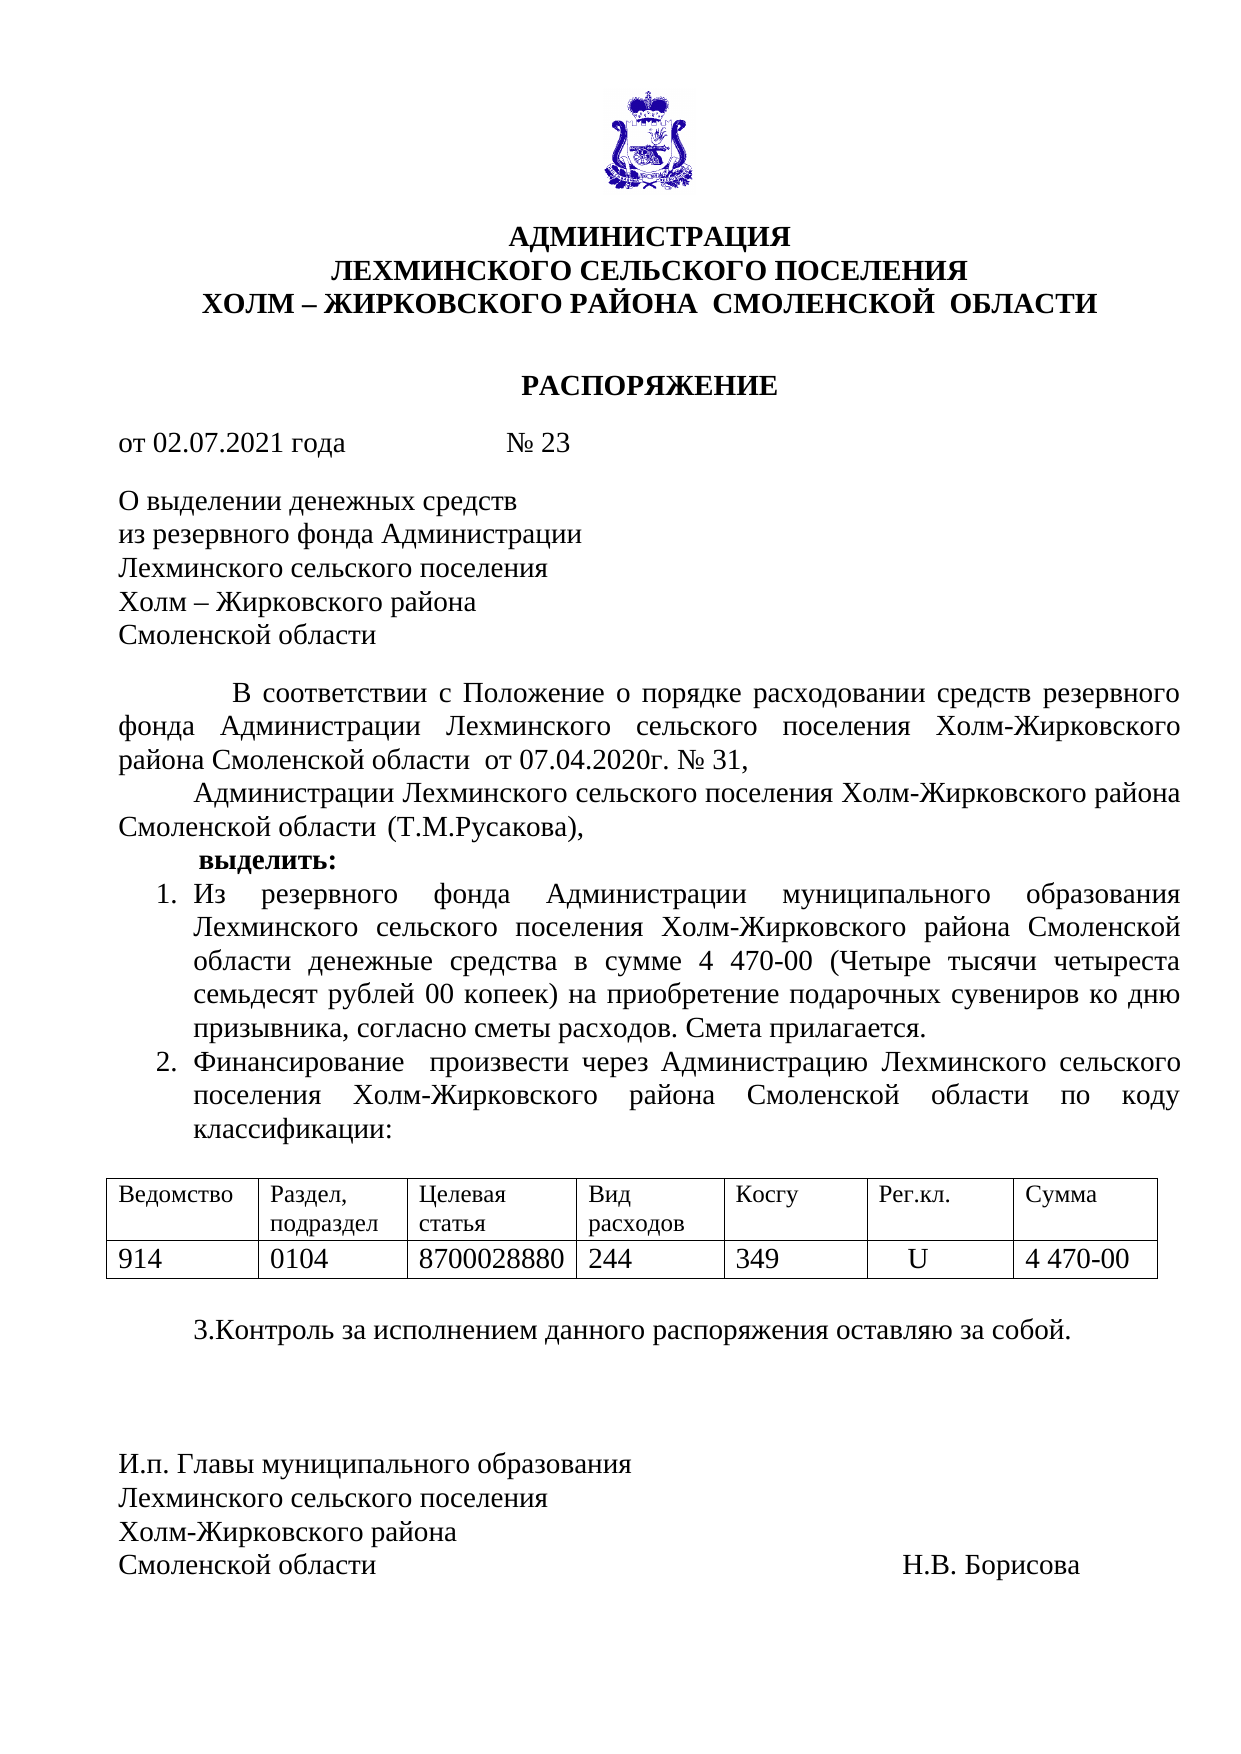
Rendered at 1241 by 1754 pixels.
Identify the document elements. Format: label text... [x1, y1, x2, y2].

text Холм – Жирковского района [118, 584, 1181, 617]
text Смоленской области [118, 617, 1181, 651]
table_cell U [868, 1241, 1013, 1278]
table_cell 244 [577, 1241, 724, 1278]
table_header Целевая статья [408, 1179, 576, 1240]
table_header Сумма [1014, 1179, 1157, 1240]
text 3.Контроль за исполнением данного распоряжения оставляю за собой. [118, 1312, 1181, 1346]
subtitle ЛЕХМИНСКОГО СЕЛЬСКОГО ПОСЕЛЕНИЯ [118, 253, 1181, 286]
text Холм-Жирковского района [118, 1514, 1181, 1547]
text от 02.07.2021 года № 23 [118, 425, 1181, 459]
table_header Вид расходов [577, 1179, 724, 1240]
table_cell 4 470-00 [1014, 1241, 1157, 1278]
text из резервного фонда Администрации [118, 517, 1181, 550]
text Лехминского сельского поселения [118, 1480, 1181, 1514]
list Финансирование произвести через Администрацию Лехминского сельского поселения Холм-Жирковского района Смоленской области по коду классификации: [156, 1044, 1181, 1144]
picture [603, 88, 696, 195]
text В соответствии с Положение о порядке расходовании средств резервного фонда Администрации Лехминского сельского поселения Холм-Жирковского района Смоленской области от 07.04.2020г. № 31, [118, 675, 1181, 775]
table_header Раздел, подраздел [259, 1179, 407, 1240]
table_cell 8700028880 [408, 1241, 576, 1278]
subtitle АДМИНИСТРАЦИЯ [118, 219, 1181, 253]
subtitle ХОЛМ – ЖИРКОВСКОГО РАЙОНА СМОЛЕНСКОЙ ОБЛАСТИ [118, 286, 1181, 320]
text Лехминского сельского поселения [118, 550, 1181, 584]
table_cell 914 [107, 1241, 258, 1278]
text РАСПОРЯЖЕНИЕ [118, 368, 1181, 401]
table_cell 349 [725, 1241, 867, 1278]
table_header Косгу [725, 1179, 867, 1240]
table_header Рег.кл. [868, 1179, 1013, 1240]
text О выделении денежных средств [118, 483, 1181, 517]
table_header Ведомство [107, 1179, 258, 1240]
text Администрации Лехминского сельского поселения Холм-Жирковского района Смоленской области (Т.М.Русакова), [118, 775, 1181, 842]
text И.п. Главы муниципального образования [118, 1447, 1181, 1480]
table_cell 0104 [259, 1241, 407, 1278]
list Из резервного фонда Администрации муниципального образования Лехминского сельского поселения Холм-Жирковского района Смоленской области денежные средства в сумме 4 470-00 (Четыре тысячи четыреста семьдесят рублей 00 копеек) на приобретение подарочных сувениров ко дню призывника, согласно сметы расходов. Смета прилагается. [156, 876, 1181, 1044]
text Смоленской области Н.В. Борисова [118, 1547, 1181, 1581]
text выделить: [118, 842, 1181, 876]
